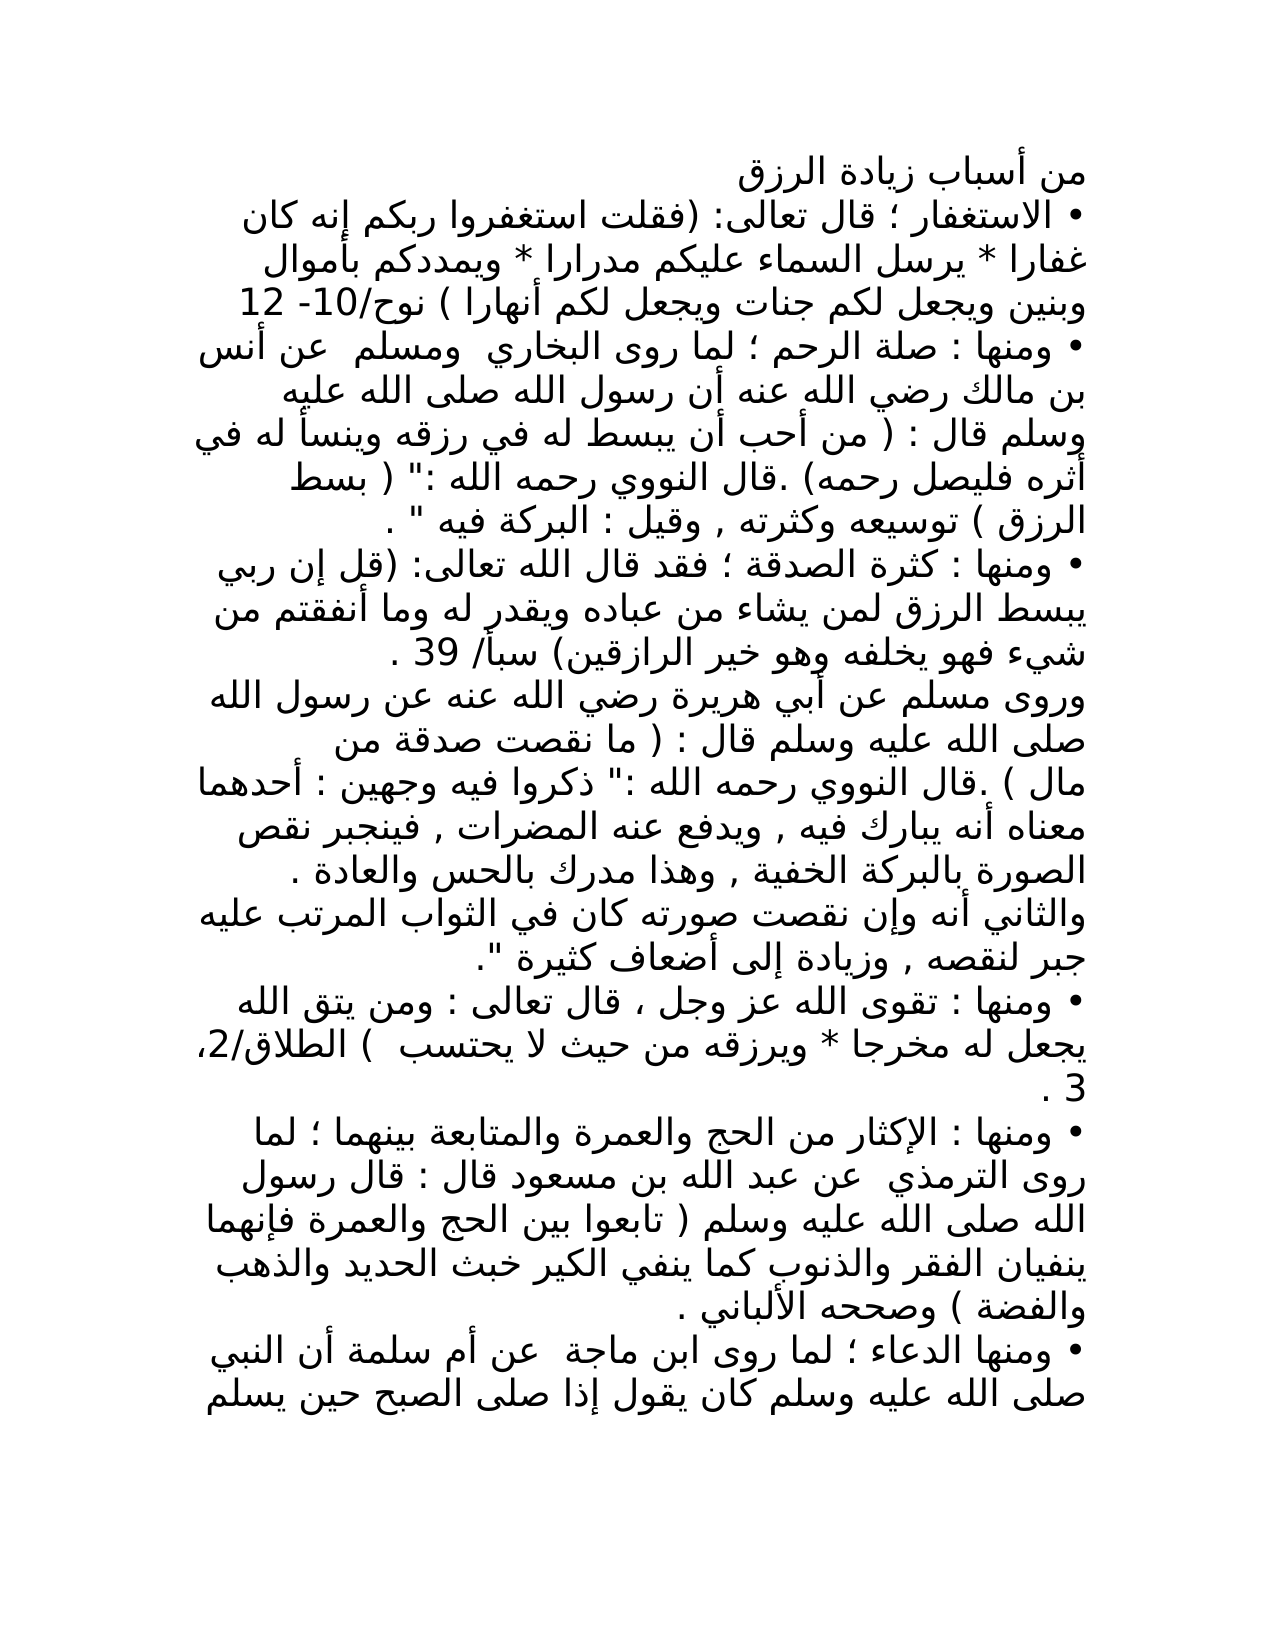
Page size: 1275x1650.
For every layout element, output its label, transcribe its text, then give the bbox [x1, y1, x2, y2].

text وروى مسلم عن أبي هريرة رضي الله عنه عن رسول الله صلى الله عليه وسلم قال : ( ما نقصت صدقة من مال ) .قال النووي رحمه الله :" ذكروا فيه وجهين : أحدهما معناه أنه يبارك فيه , ويدفع عنه المضرات , فينجبر نقص الصورة بالبركة الخفية , وهذا مدرك بالحس والعادة . والثاني أنه وإن نقصت صورته كان في الثواب المرتب عليه جبر لنقصه , وزيادة إلى أضعاف كثيرة ". [187, 674, 1087, 979]
text من أسباب زيادة الرزق [187, 150, 1087, 194]
text • ومنها : تقوى الله عز وجل ، قال تعالى : ومن يتق الله يجعل له مخرجا * ويرزقه من حيث لا يحتسب ) الطلاق/2، 3 . [187, 979, 1087, 1110]
text • ومنها : صلة الرحم ؛ لما روى البخاري ومسلم عن أنس بن مالك رضي الله عنه أن رسول الله صلى الله عليه وسلم قال : ( من أحب أن يبسط له في رزقه وينسأ له في أثره فليصل رحمه) .قال النووي رحمه الله :" ( بسط الرزق ) توسيعه وكثرته , وقيل : البركة فيه " . [187, 324, 1087, 543]
text • الاستغفار ؛ قال تعالى: (فقلت استغفروا ربكم إنه كان غفارا * يرسل السماء عليكم مدرارا * ويمددكم بأموال وبنين ويجعل لكم جنات ويجعل لكم أنهارا ) نوح/10- 12 [187, 194, 1087, 324]
text • ومنها : كثرة الصدقة ؛ فقد قال الله تعالى: (قل إن ربي يبسط الرزق لمن يشاء من عباده ويقدر له وما أنفقتم من شيء فهو يخلفه وهو خير الرازقين) سبأ/ 39 . [187, 543, 1087, 674]
text • ومنها : الإكثار من الحج والعمرة والمتابعة بينهما ؛ لما روى الترمذي عن عبد الله بن مسعود قال : قال رسول الله صلى الله عليه وسلم ( تابعوا بين الحج والعمرة فإنهما ينفيان الفقر والذنوب كما ينفي الكير خبث الحديد والذهب والفضة ) وصححه الألباني . [187, 1110, 1087, 1328]
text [187, 1328, 1087, 1416]
